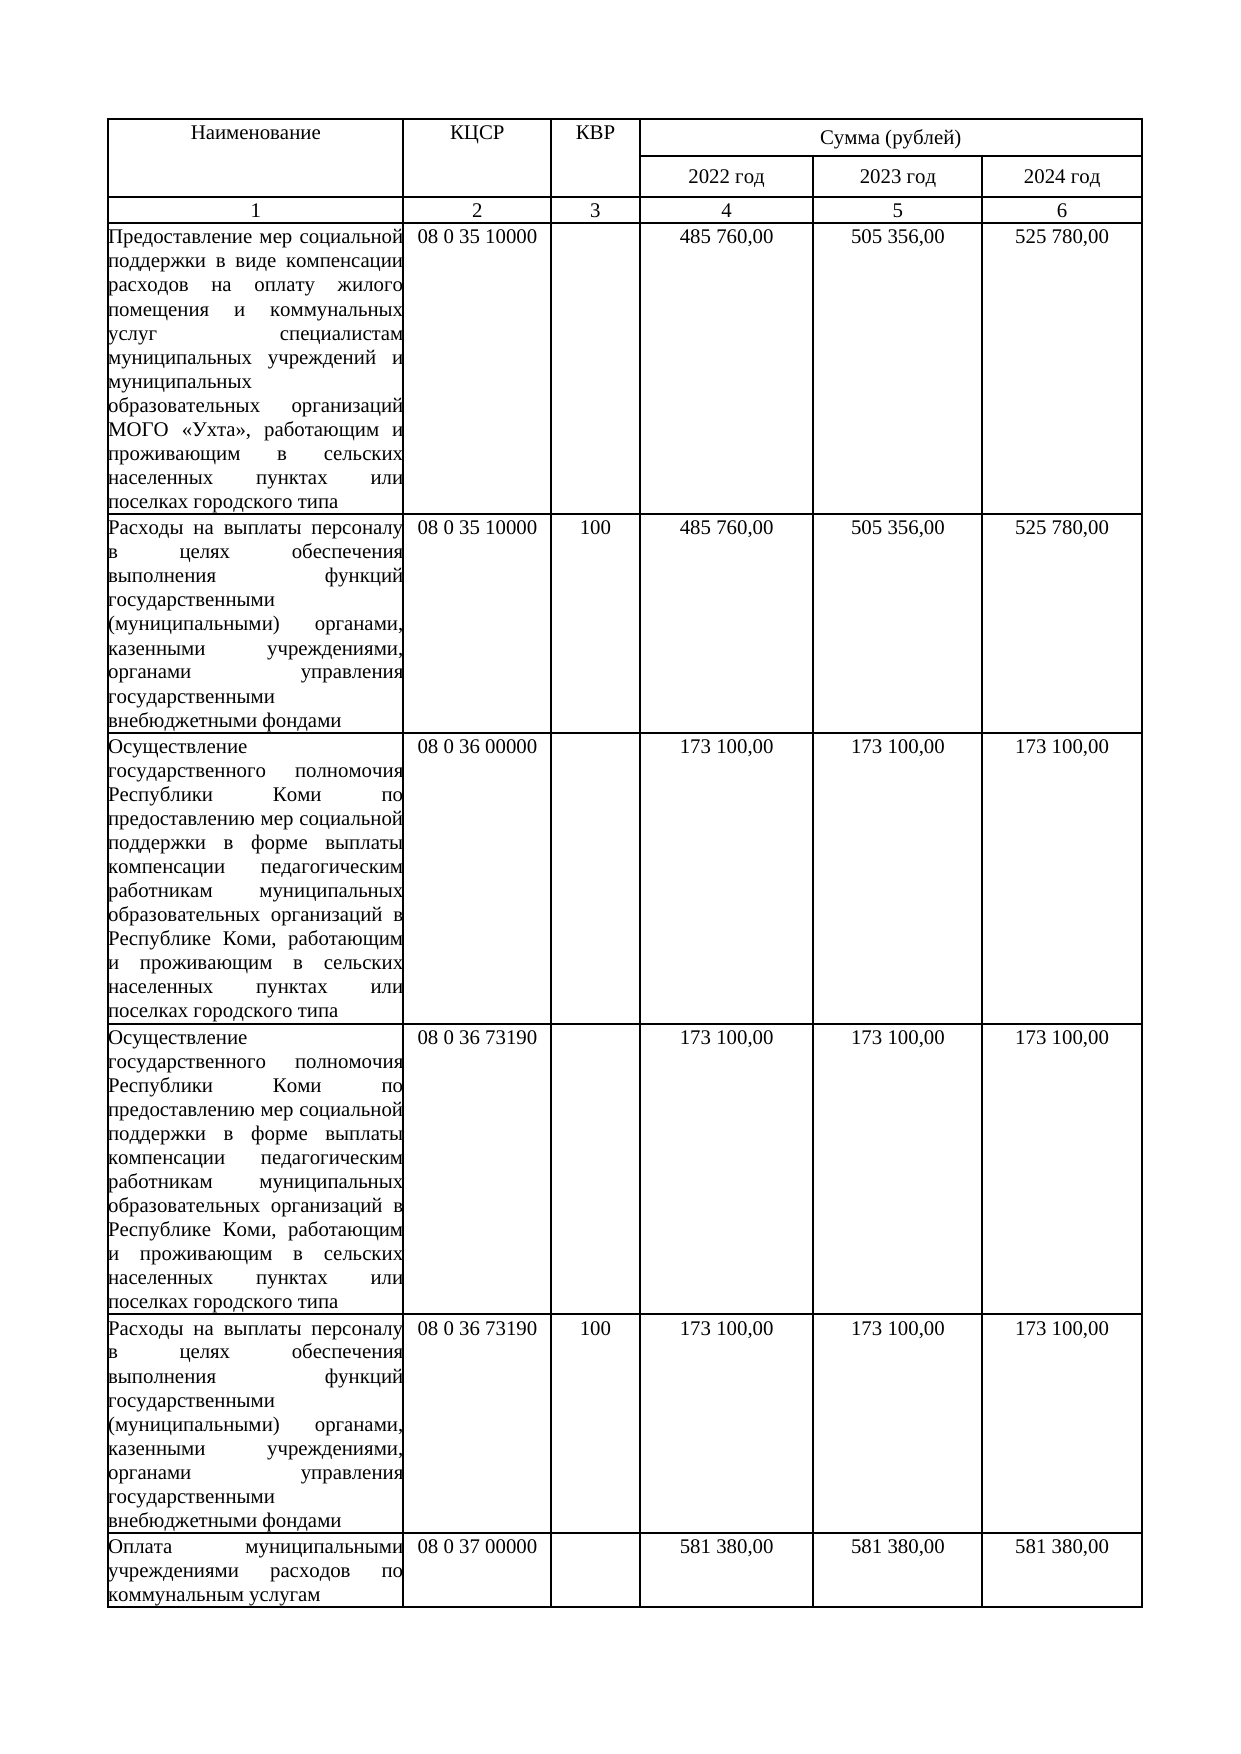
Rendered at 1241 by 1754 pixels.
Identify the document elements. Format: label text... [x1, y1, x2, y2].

table_cell 173 100,00 [814, 734, 981, 1022]
table_cell 173 100,00 [983, 1315, 1141, 1532]
table_cell 581 380,00 [641, 1534, 812, 1606]
table_cell Расходы на выплаты персоналу в целях обеспечения выполнения функций государственными (муниципальными) органами, казенными учреждениями, органами управления государственными внебюджетными фондами [109, 515, 402, 732]
table_cell 173 100,00 [641, 734, 812, 1022]
table_cell [552, 734, 639, 1022]
table_cell 485 760,00 [641, 515, 812, 732]
table_cell 2024 год [983, 157, 1141, 196]
table_cell 2 [404, 198, 550, 222]
table_cell 505 356,00 [814, 224, 981, 513]
table_cell [552, 224, 639, 513]
table_cell Осуществление государственного полномочия Республики Коми по предоставлению мер социальной поддержки в форме выплаты компенсации педагогическим работникам муниципальных образовательных организаций в Республике Коми, работающим и проживающим в сельских населенных пунктах или поселках городского типа [109, 734, 402, 1022]
table_cell 2022 год [641, 157, 812, 196]
table_header КВР [552, 120, 639, 196]
table_cell [552, 1025, 639, 1313]
table_cell 525 780,00 [983, 224, 1141, 513]
table_cell 08 0 36 73190 [404, 1315, 550, 1532]
table_cell 100 [552, 515, 639, 732]
table_cell 1 [109, 198, 402, 222]
table_cell 08 0 35 10000 [404, 224, 550, 513]
table_cell 581 380,00 [983, 1534, 1141, 1606]
table_cell 2023 год [814, 157, 981, 196]
table_header КЦСР [404, 120, 550, 196]
table_cell Оплата муниципальными учреждениями расходов по коммунальным услугам [109, 1534, 402, 1606]
table_cell 505 356,00 [814, 515, 981, 732]
table_cell 100 [552, 1315, 639, 1532]
table_cell 08 0 36 00000 [404, 734, 550, 1022]
table_cell 525 780,00 [983, 515, 1141, 732]
table_cell 08 0 37 00000 [404, 1534, 550, 1606]
table_header Наименование [109, 120, 402, 196]
table_cell Осуществление государственного полномочия Республики Коми по предоставлению мер социальной поддержки в форме выплаты компенсации педагогическим работникам муниципальных образовательных организаций в Республике Коми, работающим и проживающим в сельских населенных пунктах или поселках городского типа [109, 1025, 402, 1313]
table_cell [552, 1534, 639, 1606]
table_cell 485 760,00 [641, 224, 812, 513]
table_cell 5 [814, 198, 981, 222]
table_cell 4 [641, 198, 812, 222]
table_cell 08 0 35 10000 [404, 515, 550, 732]
table_cell 08 0 36 73190 [404, 1025, 550, 1313]
table_cell 173 100,00 [641, 1315, 812, 1532]
table_cell 3 [552, 198, 639, 222]
table_header Сумма (рублей) [641, 120, 1141, 154]
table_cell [109, 224, 402, 513]
table_cell 6 [983, 198, 1141, 222]
table_cell 581 380,00 [814, 1534, 981, 1606]
table_cell 173 100,00 [641, 1025, 812, 1313]
table_cell 173 100,00 [983, 734, 1141, 1022]
table_cell 173 100,00 [814, 1315, 981, 1532]
table_cell 173 100,00 [814, 1025, 981, 1313]
table_cell 173 100,00 [983, 1025, 1141, 1313]
table_cell Расходы на выплаты персоналу в целях обеспечения выполнения функций государственными (муниципальными) органами, казенными учреждениями, органами управления государственными внебюджетными фондами [109, 1315, 402, 1532]
